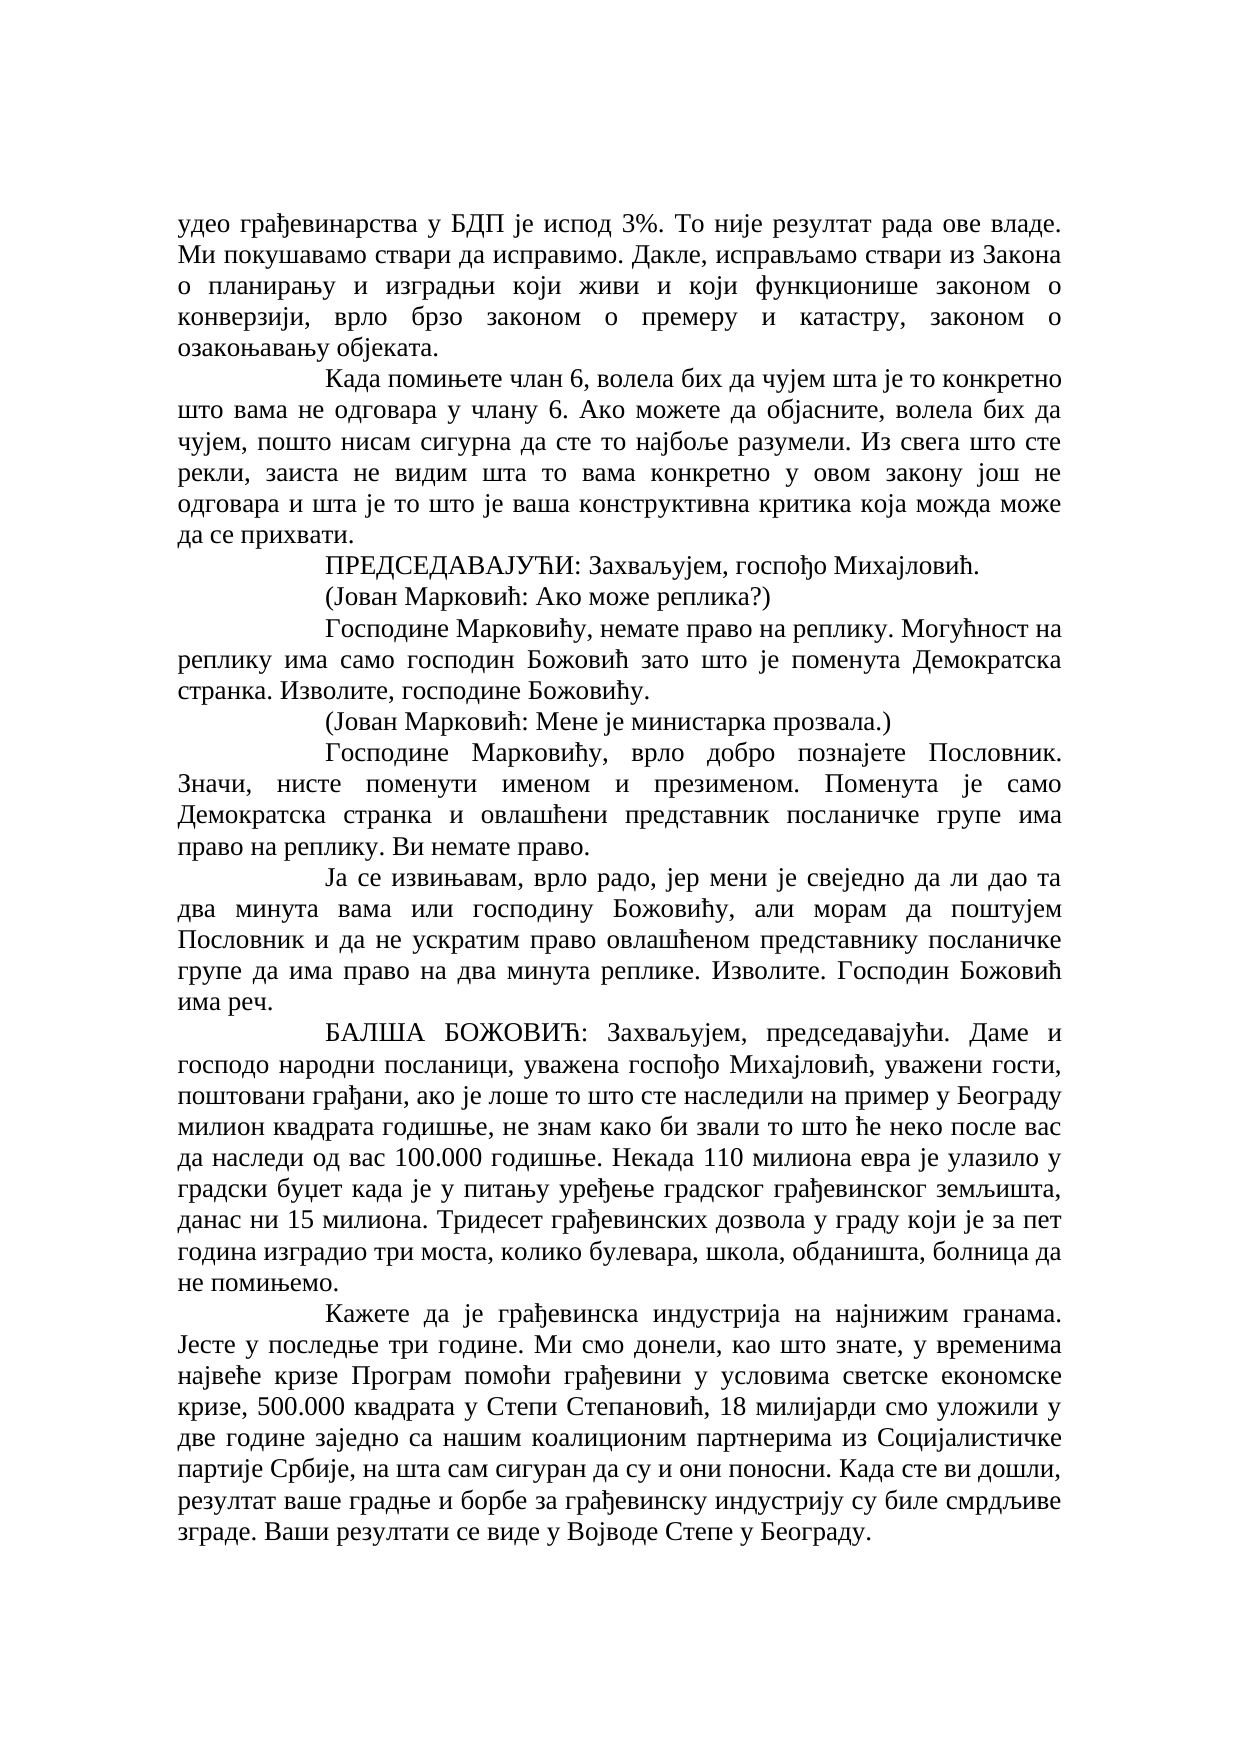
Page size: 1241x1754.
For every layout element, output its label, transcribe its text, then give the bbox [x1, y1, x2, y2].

text БАЛША БОЖОВИЋ: Захваљујем, председавајући. Даме и господо народни посланици, уважена госпођо Михајловић, уважени гости, поштовани грађани, ако је лоше то што сте наследили на пример у Београду милион квадрата годишње, не знам како би звали то што ће неко после вас да наследи од вас 100.000 годишње. Некада 110 милиона евра је улазило у градски буџет када је у питању уређење градског грађевинског земљишта, данас ни 15 милиона. Тридесет грађевинских дозвола у граду који је за пет година изградио три моста, колико булевара, школа, обданишта, болница да не помињемо. [177, 1017, 1063, 1297]
text Када помињете члан 6, волела бих да чујем шта је то конкретно што вама не одговара у члану 6. Ако можете да објасните, волела бих да чујем, пошто нисам сигурна да сте то најбоље разумели. Из свега што сте рекли, заиста не видим шта то вама конкретно у овом закону још не одговара и шта је то што је ваша конструктивна критика која можда може да се прихвати. [177, 362, 1063, 549]
text ПРЕДСЕДАВАЈУЋИ: Захваљујем, госпођо Михајловић. [177, 549, 1063, 581]
text Господине Марковићу, врло добро познајете Пословник. Значи, нисте поменути именом и презименом. Поменута је само Демократска странка и овлашћени представник посланичке групе има право на реплику. Ви немате право. [177, 736, 1063, 861]
text Господине Марковићу, немате право на реплику. Могућност на реплику има само господин Божовић зато што је поменута Демократска странка. Изволите, господине Божовићу. [177, 612, 1063, 705]
text (Јован Марковић: Мене је министарка прозвала.) [177, 705, 1063, 736]
text Кажете да је грађевинска индустрија на најнижим гранама. Јесте у последње три године. Ми смо донели, као што знате, у временима највеће кризе Програм помоћи грађевини у условима светске економске кризе, 500.000 квадрата у Степи Степановић, 18 милијарди смо уложили у две године заједно са нашим коалиционим партнерима из Социјалистичке партије Србије, на шта сам сигуран да су и они поносни. Када сте ви дошли, резултат ваше градње и борбе за грађевинску индустрију су биле смрдљиве зграде. Ваши резултати се виде у Војводе Степе у Београду. [177, 1297, 1063, 1546]
text (Јован Марковић: Ако може реплика?) [177, 581, 1063, 612]
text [177, 207, 1063, 362]
text Ја се извињавам, врло радо, јер мени је свеједно да ли дао та два минута вама или господину Божовићу, али морам да поштујем Пословник и да не ускратим право овлашћеном представнику посланичке групе да има право на два минута реплике. Изволите. Господин Божовић има реч. [177, 861, 1063, 1017]
